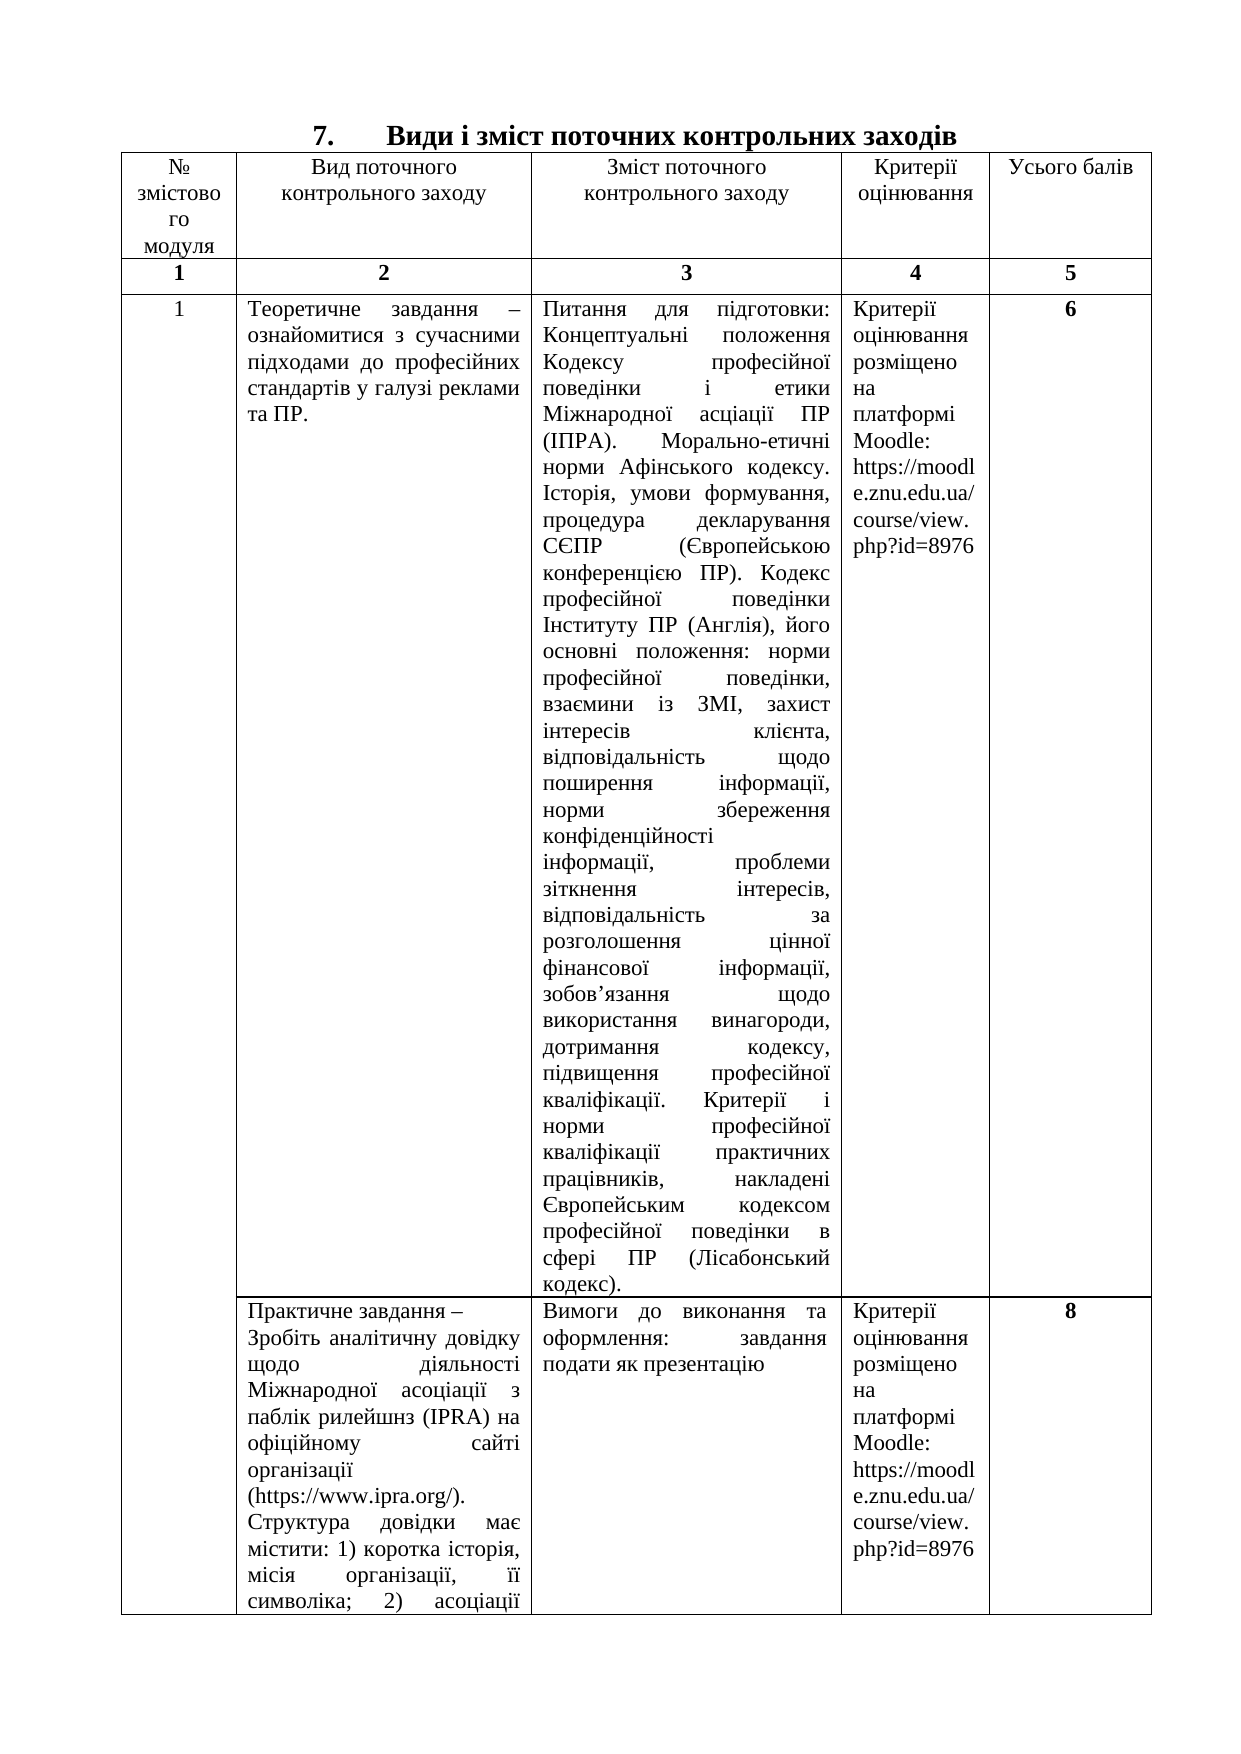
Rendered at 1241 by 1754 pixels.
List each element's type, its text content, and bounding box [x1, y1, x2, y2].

table_header Зміст поточного контрольного заходу [532, 153, 841, 258]
text 7. Види і зміст поточних контрольних заходів [118, 118, 1152, 152]
table_cell Теоретичне завдання – ознайомитися з сучасними підходами до професійних стандартів у галузі реклами та ПР. [237, 295, 531, 1296]
table_header Критерії оцінювання [842, 153, 989, 258]
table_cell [842, 1298, 989, 1614]
table_cell Критерії оцінювання розміщено на платформі Moodlе: https://moodle.znu.edu.ua/course/view.php?id=8976 [842, 295, 989, 1296]
table_cell 2 [237, 259, 531, 294]
table_cell 8 [990, 1298, 1151, 1614]
table_header Вид поточного контрольного заходу [237, 153, 531, 258]
table_header Усього балів [990, 153, 1151, 258]
table_cell 3 [532, 259, 841, 294]
table_header № змістового модуля [122, 153, 236, 258]
table_cell 5 [990, 259, 1151, 294]
table_cell 6 [990, 295, 1151, 1296]
table_cell 4 [842, 259, 989, 294]
table_cell 1 [122, 259, 236, 294]
table_cell Питання для підготовки: Концептуальні положення Кодексу професійної поведінки і етики Міжнародної асціації ПР (ІПРА). Морально-етичні норми Афінського кодексу. Історія, умови формування, процедура декларування СЄПР (Європейською конференцією ПР). Кодекс професійної поведінки Інституту ПР (Англія), його основні положення: норми професійної поведінки, взаємини із ЗМІ, захист інтересів клієнта, відповідальність щодо поширення інформації, норми збереження конфіденційності інформації, проблеми зіткнення інтересів, відповідальність за розголошення цінної фінансової інформації, зобов’язання щодо використання винагороди, дотримання кодексу, підвищення професійної кваліфікації. Критерії і норми професійної кваліфікації практичних працівників, накладені Європейським кодексом професійної поведінки в сфері ПР (Лісабонський кодекс). [532, 295, 841, 1296]
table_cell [237, 1298, 531, 1614]
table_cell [532, 1298, 841, 1614]
table_cell 1 [122, 295, 236, 1614]
